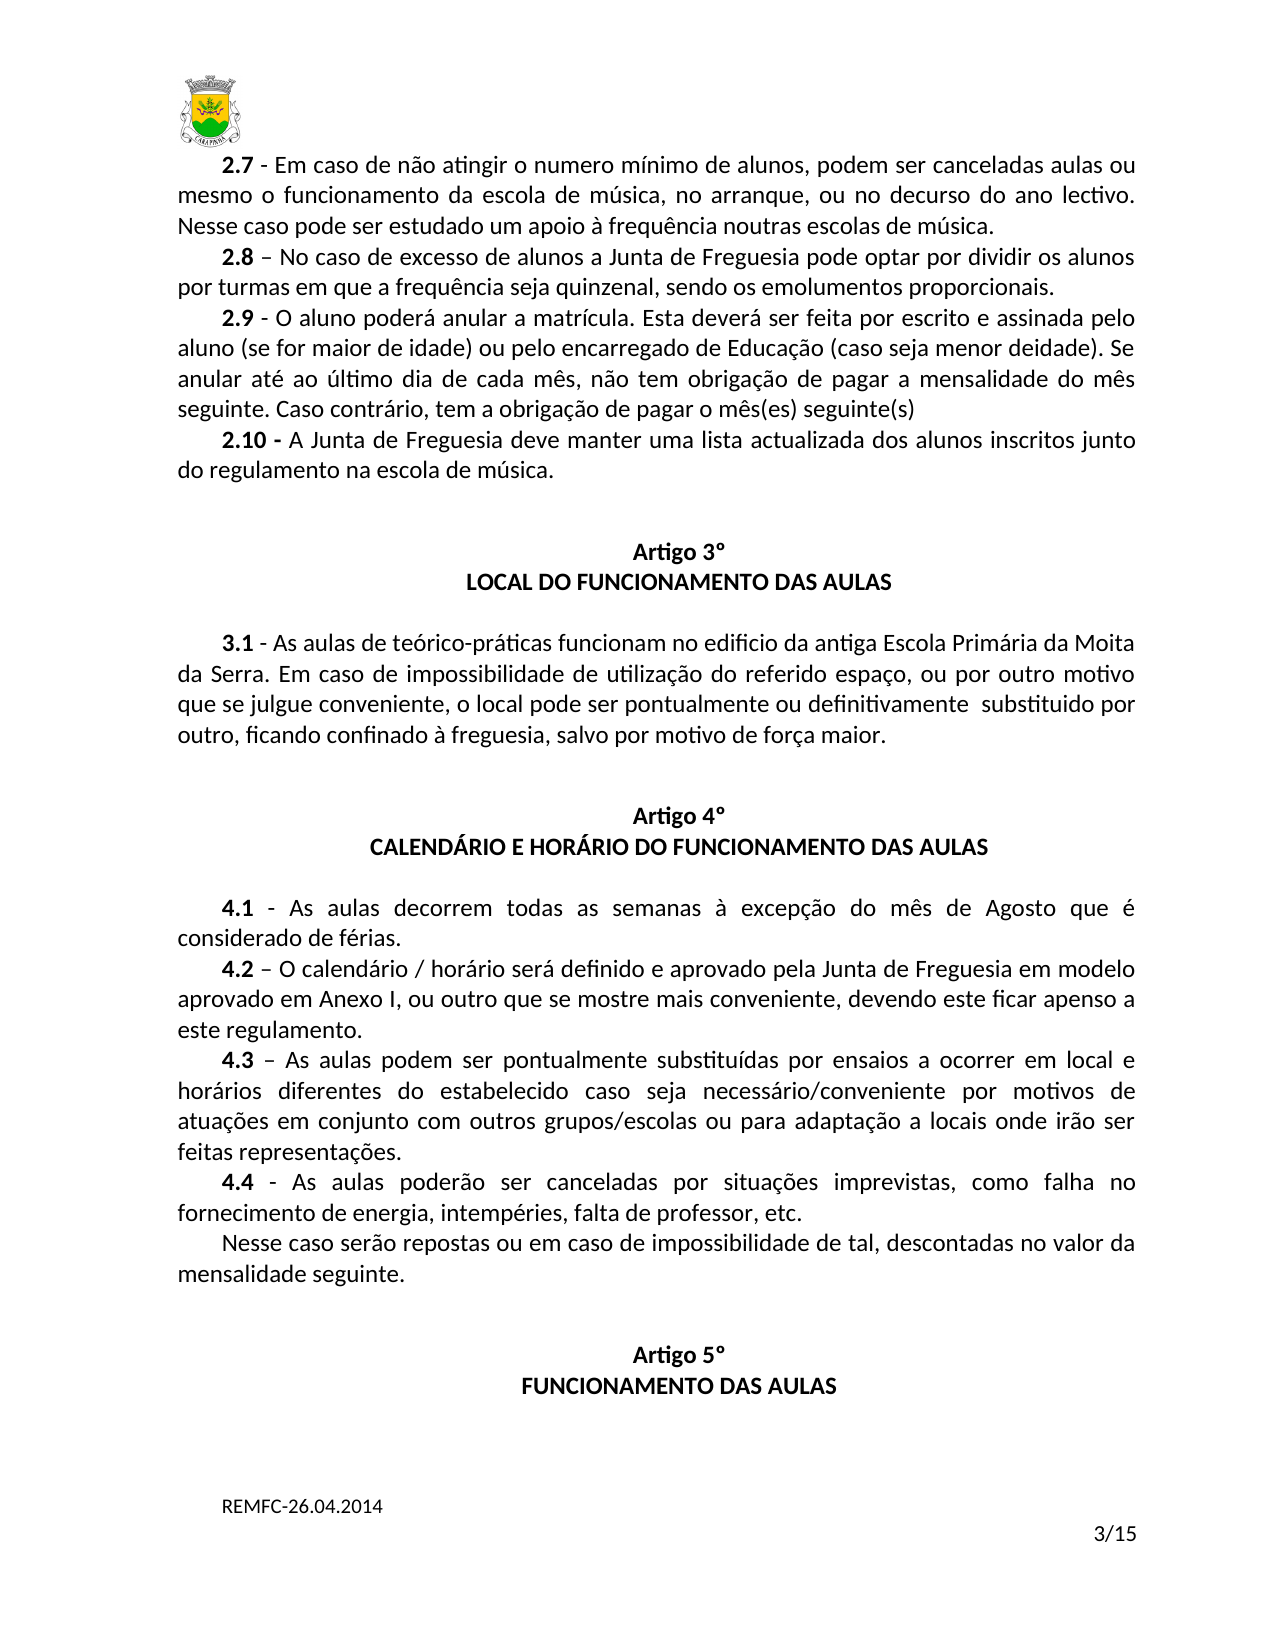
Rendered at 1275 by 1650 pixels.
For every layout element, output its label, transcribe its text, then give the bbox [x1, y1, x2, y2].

text CALENDÁRIO E HORÁRIO DO FUNCIONAMENTO DAS AULAS [177, 831, 1137, 861]
text 4.2 – O calendário / horário será definido e aprovado pela Junta de Freguesia em modelo aprovado em Anexo I, ou outro que se mostre mais conveniente, devendo este ficar apenso a este regulamento. [177, 953, 1137, 1044]
text 2.7 - Em caso de não atingir o numero mínimo de alunos, podem ser canceladas aulas ou mesmo o funcionamento da escola de música, no arranque, ou no decurso do ano lectivo. Nesse caso pode ser estudado um apoio à frequência noutras escolas de música. [177, 149, 1137, 241]
text 4.1 - As aulas decorrem todas as semanas à excepção do mês de Agosto que é considerado de férias. [177, 892, 1137, 953]
text 2.8 – No caso de excesso de alunos a Junta de Freguesia pode optar por dividir os alunos por turmas em que a frequência seja quinzenal, sendo os emolumentos proporcionais. [177, 241, 1137, 302]
text LOCAL DO FUNCIONAMENTO DAS AULAS [177, 566, 1137, 597]
text Artigo 4º [177, 800, 1137, 831]
text 3.1 - As aulas de teórico-práticas funcionam no edificio da antiga Escola Primária da Moita da Serra. Em caso de impossibilidade de utilização do referido espaço, ou por outro motivo que se julgue conveniente, o local pode ser pontualmente ou definitivamente substituido por outro, ficando confinado à freguesia, salvo por motivo de força maior. [177, 627, 1137, 749]
text Nesse caso serão repostas ou em caso de impossibilidade de tal, descontadas no valor da mensalidade seguinte. [177, 1227, 1137, 1288]
text 4.4 - As aulas poderão ser canceladas por situações imprevistas, como falha no fornecimento de energia, intempéries, falta de professor, etc. [177, 1166, 1137, 1227]
picture [177, 75, 244, 149]
text 4.3 – As aulas podem ser pontualmente substituídas por ensaios a ocorrer em local e horários diferentes do estabelecido caso seja necessário/conveniente por motivos de atuações em conjunto com outros grupos/escolas ou para adaptação a locais onde irão ser feitas representações. [177, 1044, 1137, 1166]
text Artigo 5º [177, 1339, 1137, 1370]
text FUNCIONAMENTO DAS AULAS [177, 1370, 1137, 1400]
text 2.9 - O aluno poderá anular a matrícula. Esta deverá ser feita por escrito e assinada pelo aluno (se for maior de idade) ou pelo encarregado de Educação (caso seja menor deidade). Se anular até ao último dia de cada mês, não tem obrigação de pagar a mensalidade do mês seguinte. Caso contrário, tem a obrigação de pagar o mês(es) seguinte(s) [177, 302, 1137, 424]
text Artigo 3º [177, 536, 1137, 566]
text 2.10 - A Junta de Freguesia deve manter uma lista actualizada dos alunos inscritos junto do regulamento na escola de música. [177, 424, 1137, 485]
